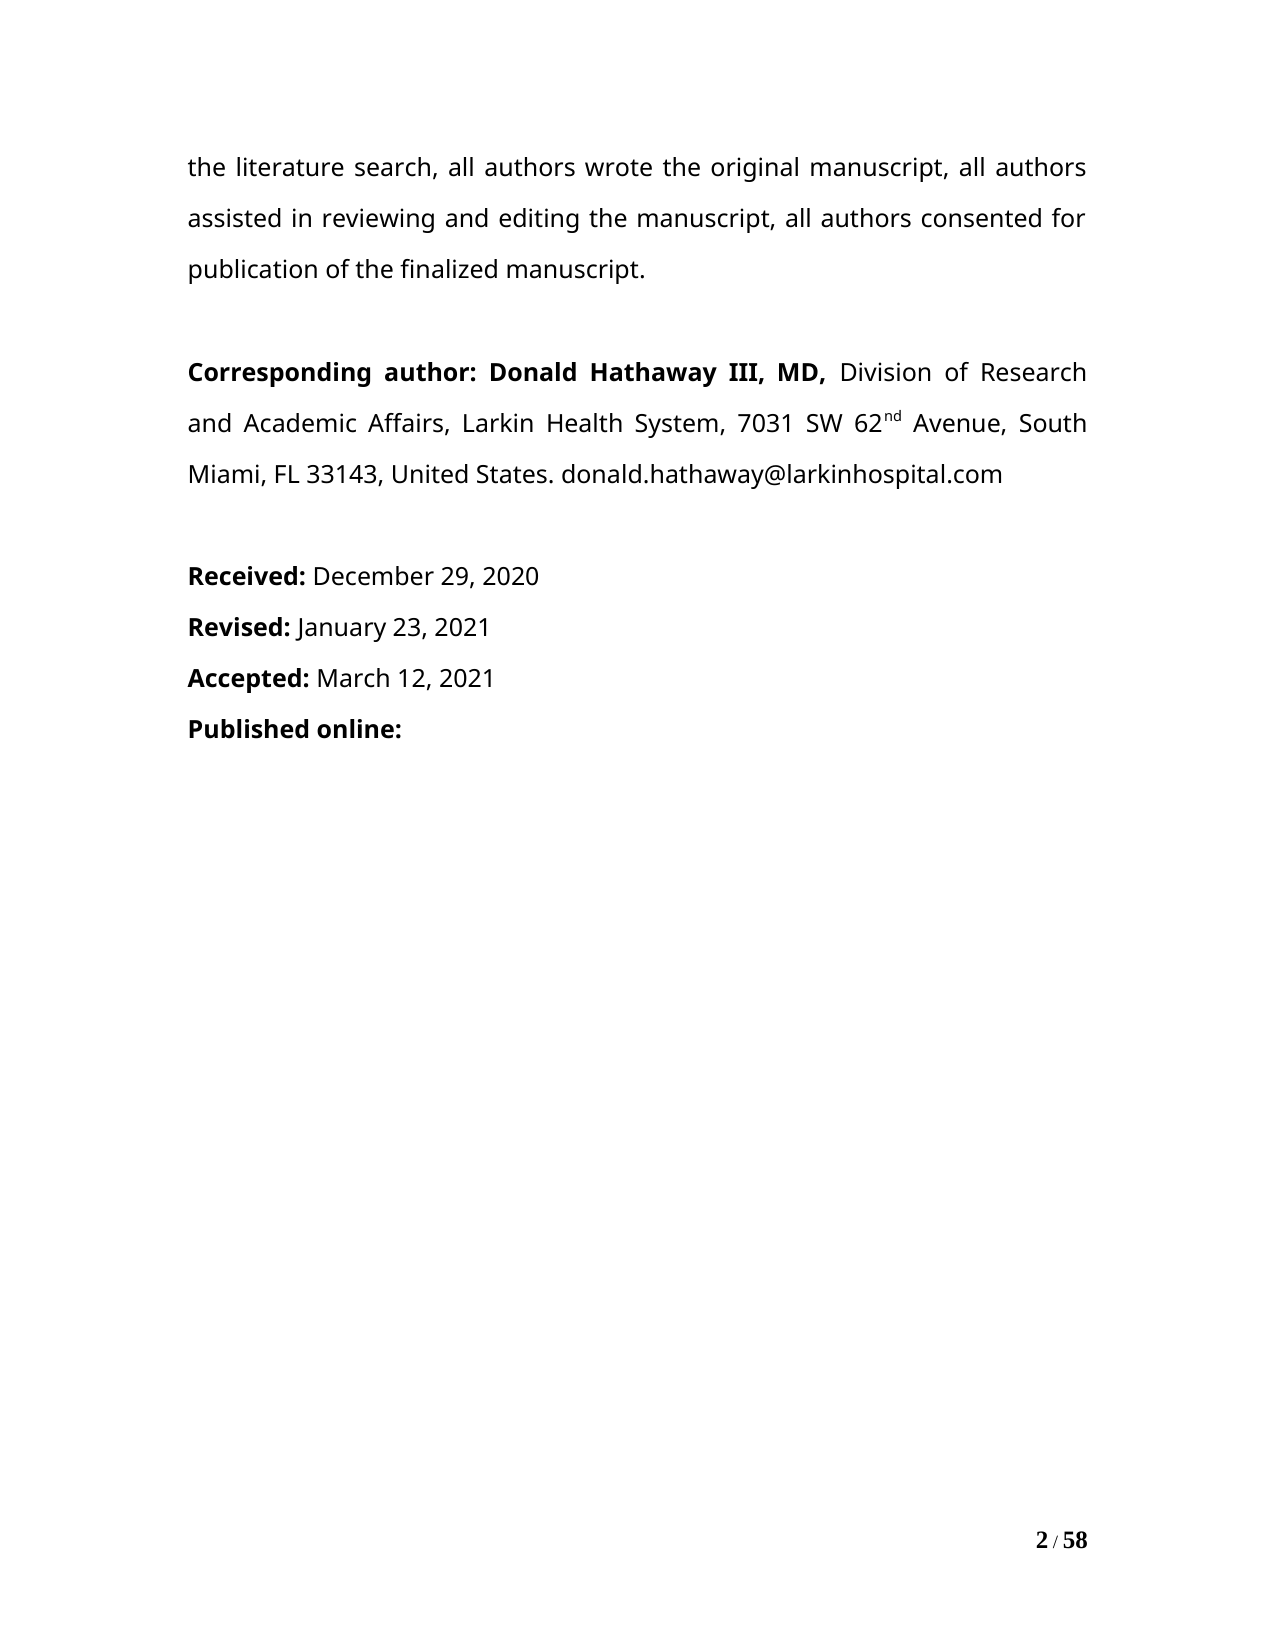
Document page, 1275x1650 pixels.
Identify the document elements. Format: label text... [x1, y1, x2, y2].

text Received: December 29, 2020 [187, 558, 1087, 592]
text Revised: January 23, 2021 [187, 609, 1087, 643]
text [187, 150, 1087, 286]
text Published online: [187, 711, 1087, 746]
text Accepted: March 12, 2021 [187, 660, 1087, 694]
text Corresponding author: Donald Hathaway III, MD, Division of Research and Academic Affairs, Larkin Health System, 7031 SW 62nd Avenue, South Miami, FL 33143, United States. donald.hathaway@larkinhospital.com [187, 354, 1087, 490]
